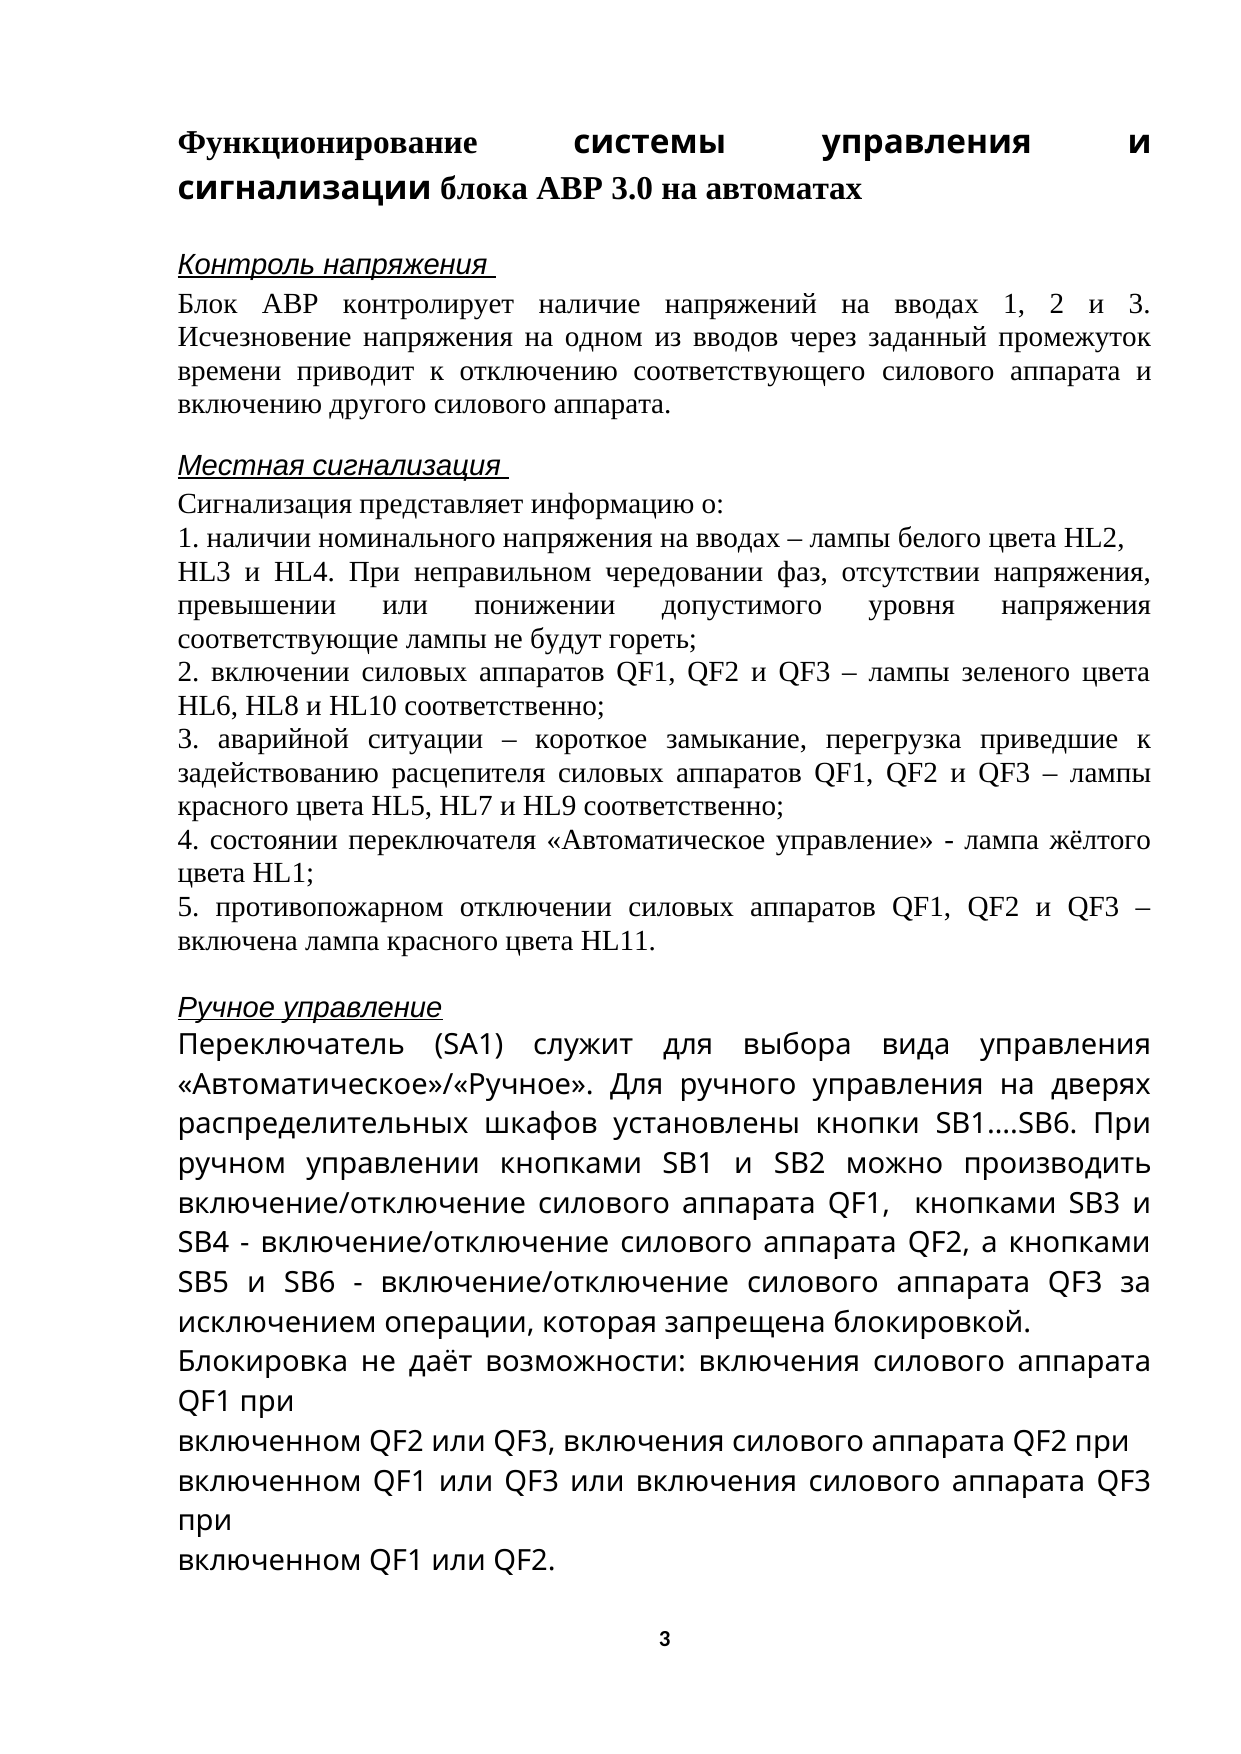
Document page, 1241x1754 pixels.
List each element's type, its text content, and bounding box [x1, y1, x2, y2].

text 1. наличии номинального напряжения на вводах – лампы белого цвета НL2, [177, 520, 1152, 554]
text Блок АВР контролирует наличие напряжений на вводах 1, 2 и 3. Исчезновение напряжения на одном из вводов через заданный промежуток времени приводит к отключению соответствующего силового аппарата и включению другого силового аппарата. [177, 286, 1152, 420]
text 4. состоянии переключателя «Автоматическое управление» - лампа жёлтого цвета HL1; [177, 822, 1152, 889]
text 2. включении силовых аппаратов QF1, QF2 и QF3 – лампы зеленого цвета НL6, НL8 и HL10 соответственно; [177, 654, 1152, 721]
text включенном QF1 или QF2. [177, 1539, 1152, 1579]
text включенном QF1 или QF3 или включения силового аппарата QF3 при [177, 1460, 1152, 1539]
text Ручное управление [177, 990, 1152, 1023]
text Блокировка не даёт возможности: включения силового аппарата QF1 при [177, 1341, 1152, 1420]
text включенном QF2 или QF3, включения силового аппарата QF2 при [177, 1420, 1152, 1460]
text Сигнализация представляет информацию о: [177, 487, 1152, 520]
text Местная сигнализация [177, 448, 1152, 482]
text НL3 и НL4. При неправильном чередовании фаз, отсутствии напряжения, превышении или понижении допустимого уровня напряжения соответствующие лампы не будут гореть; [177, 554, 1152, 654]
text Функционирование системы управления и сигнализации блока АВР 3.0 на автоматах [177, 118, 1152, 209]
text 5. противопожарном отключении силовых аппаратов QF1, QF2 и QF3 – включена лампа красного цвета HL11. [177, 889, 1152, 956]
text Контроль напряжения [177, 247, 1152, 281]
text 3. аварийной ситуации – короткое замыкание, перегрузка приведшие к задействованию расцепителя силовых аппаратов QF1, QF2 и QF3 – лампы красного цвета HL5, HL7 и HL9 соответственно; [177, 721, 1152, 822]
text Переключатель (SА1) служит для выбора вида управления «Автоматическое»/«Ручное». Для ручного управления на дверях распределительных шкафов установлены кнопки SB1….SB6. При ручном управлении кнопками SB1 и SB2 можно производить включение/отключение силового аппарата QF1, кнопками SB3 и SB4 - включение/отключение силового аппарата QF2, а кнопками SB5 и SB6 - включение/отключение силового аппарата QF3 за исключением операции, которая запрещена блокировкой. [177, 1023, 1152, 1341]
